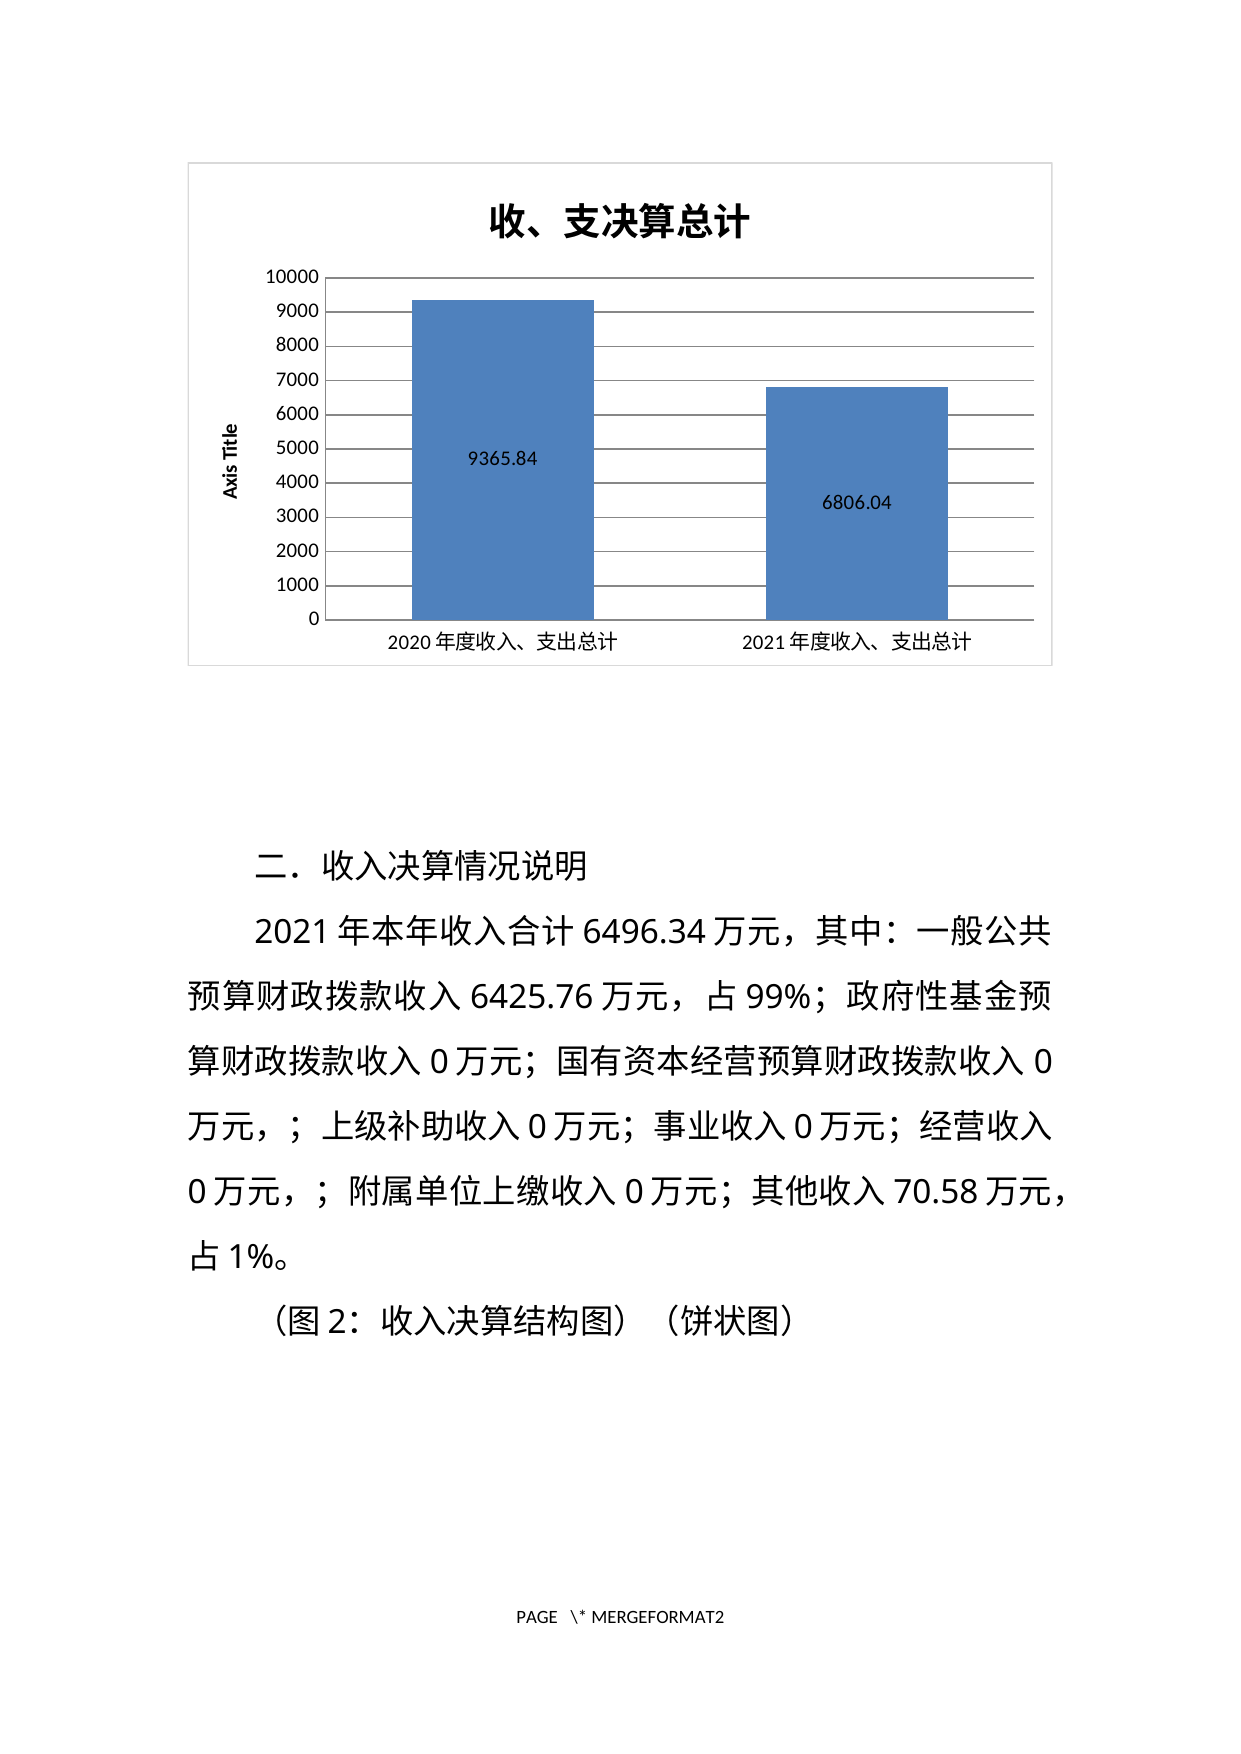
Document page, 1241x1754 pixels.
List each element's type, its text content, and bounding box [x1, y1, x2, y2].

text （图2：收入决算结构图）（饼状图） [187, 1286, 1053, 1351]
text 2021年本年收入合计6496.34万元，其中：一般公共预算财政拨款收入6425.76万元，占99%；政府性基金预算财政拨款收入0万元；国有资本经营预算财政拨款收入0万元，；上级补助收入0万元；事业收入0万元；经营收入0万元，；附属单位上缴收入0万元；其他收入70.58万元，占1%。 [187, 896, 1053, 1286]
list 二．收入决算情况说明 [254, 831, 1053, 896]
